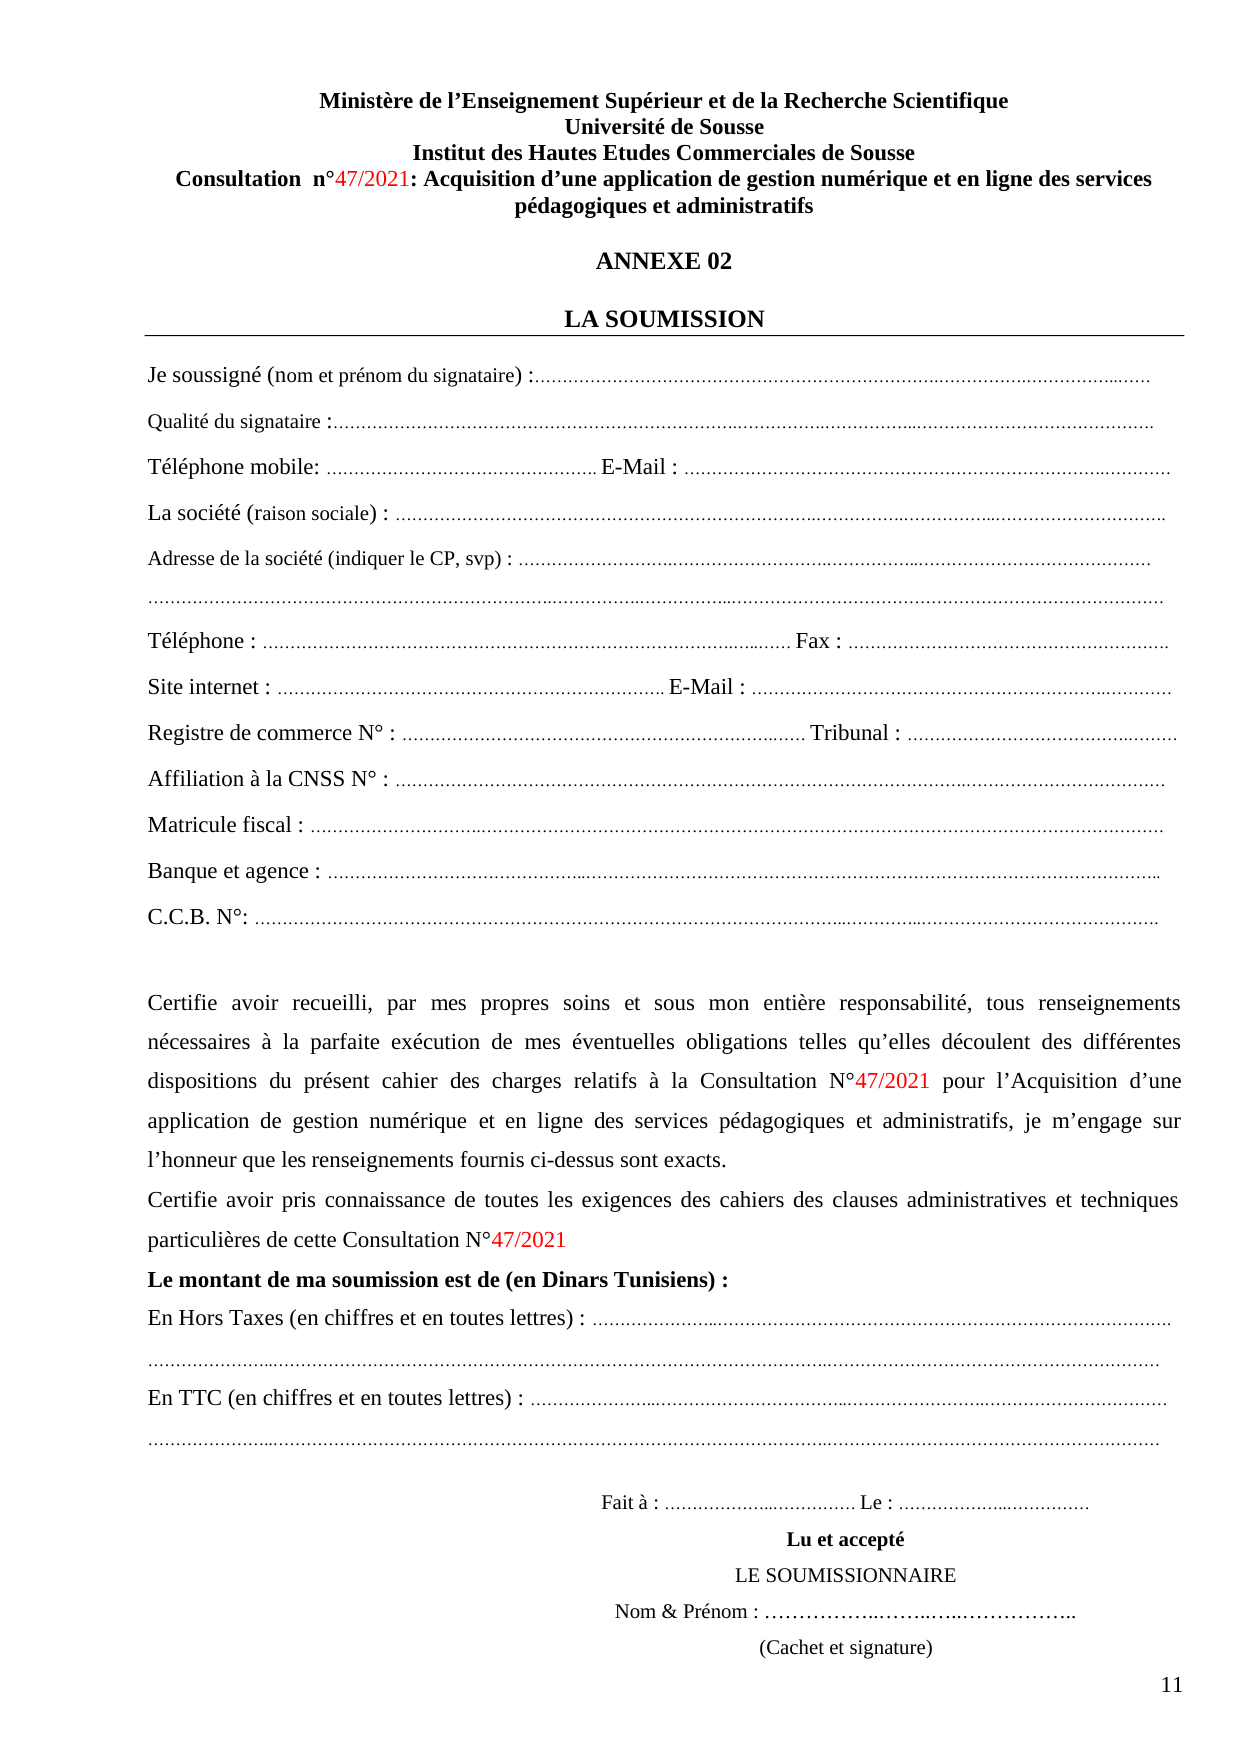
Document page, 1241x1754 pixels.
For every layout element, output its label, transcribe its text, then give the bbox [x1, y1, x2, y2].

text Qualité du signataire :……………………………………………………………….…………….……………..……………………………………. [147, 407, 1201, 433]
text Fait à : ………………..…………… Le : ………………..…………… [599, 1490, 1092, 1514]
subtitle Ministère de l’Enseignement Supérieur et de la Recherche Scientifique Université de Sousse [288, 87, 1040, 139]
text Institut des Hautes Etudes Commerciales de Sousse [236, 139, 1092, 165]
text Certifie avoir recueilli, par mes propres soins et sous mon entière responsabilité, tous renseignements nécessaires à la parfaite exécution de mes éventuelles obligations telles qu’elles découlent des différentes dispositions du présent cahier des charges relatifs à la Consultation N°47/2021 pour l’Acquisition d’une application de gestion numérique et en ligne des services pédagogiques et administratifs, je m’engage sur l’honneur que les renseignements fournis ci-dessus sont exacts. [147, 988, 1182, 1173]
text Lu et accepté [599, 1527, 1092, 1551]
text ……………………………………………………………….…………….……………..…………………………………………………………………… Téléphone : ………………………………………………………………………….…..…… Fax : …………………………………………………. Site internet : ……………………………………………………………. E-Mail : ……………………………………………………….………… Registre de commerce N° : ………………………………………………………….…… Tribunal : ………………………………….……… Affiliation à la CNSS N° : ………………………………………………………………………………………….……………………………… Matricule fiscal : ………………………….…………………………………………………………………………………………………………… Banque et agence : ………………………………………..………………………………………………………………………………………….. C.C.B. N°: ……………………………………………………………………………………………..…………..……………………………………. [147, 588, 1179, 929]
text …………………..……………………………………………………………………………………….…………………………………………………… [147, 1430, 1201, 1449]
text La société (raison sociale) : ………………………………………………………………….…………….……………..…………………………. [147, 499, 1201, 525]
text (Cachet et signature) [599, 1635, 1092, 1659]
text ANNEXE 02 LA SOUMISSION [564, 246, 767, 333]
text Téléphone mobile: …………………………………………. E-Mail : ………………………………………………………………….………… [147, 453, 1201, 479]
text …………………..……………………………………………………………………………………….…………………………………………………… [147, 1351, 1201, 1370]
text Je soussigné (nom et prénom du signataire) :……………………………………………………………….…………….……………..…… [147, 362, 1201, 387]
text En TTC (en chiffres et en toutes lettres) : …………………..……………………………..…………………….…………………………… [147, 1384, 1201, 1410]
text Certifie avoir pris connaissance de toutes les exigences des cahiers des clauses administratives et techniques particulières de cette Consultation N°47/2021 [147, 1186, 1180, 1252]
subtitle Le montant de ma soumission est de (en Dinars Tunisiens) : [147, 1266, 1201, 1292]
text Adresse de la société (indiquer le CP, svp) : ……………………….……………………….……………..…………………………………… [147, 546, 1201, 570]
text Nom & Prénom : ……………..……..…..…………….. [599, 1599, 1092, 1623]
text En Hors Taxes (en chiffres et en toutes lettres) : …………………..………………………………………………………………………. [147, 1304, 1201, 1331]
text Consultation n°47/2021: Acquisition d’une application de gestion numérique et en ligne des services pédagogiques et administratifs [167, 165, 1161, 218]
text LE SOUMISSIONNAIRE [599, 1562, 1092, 1587]
